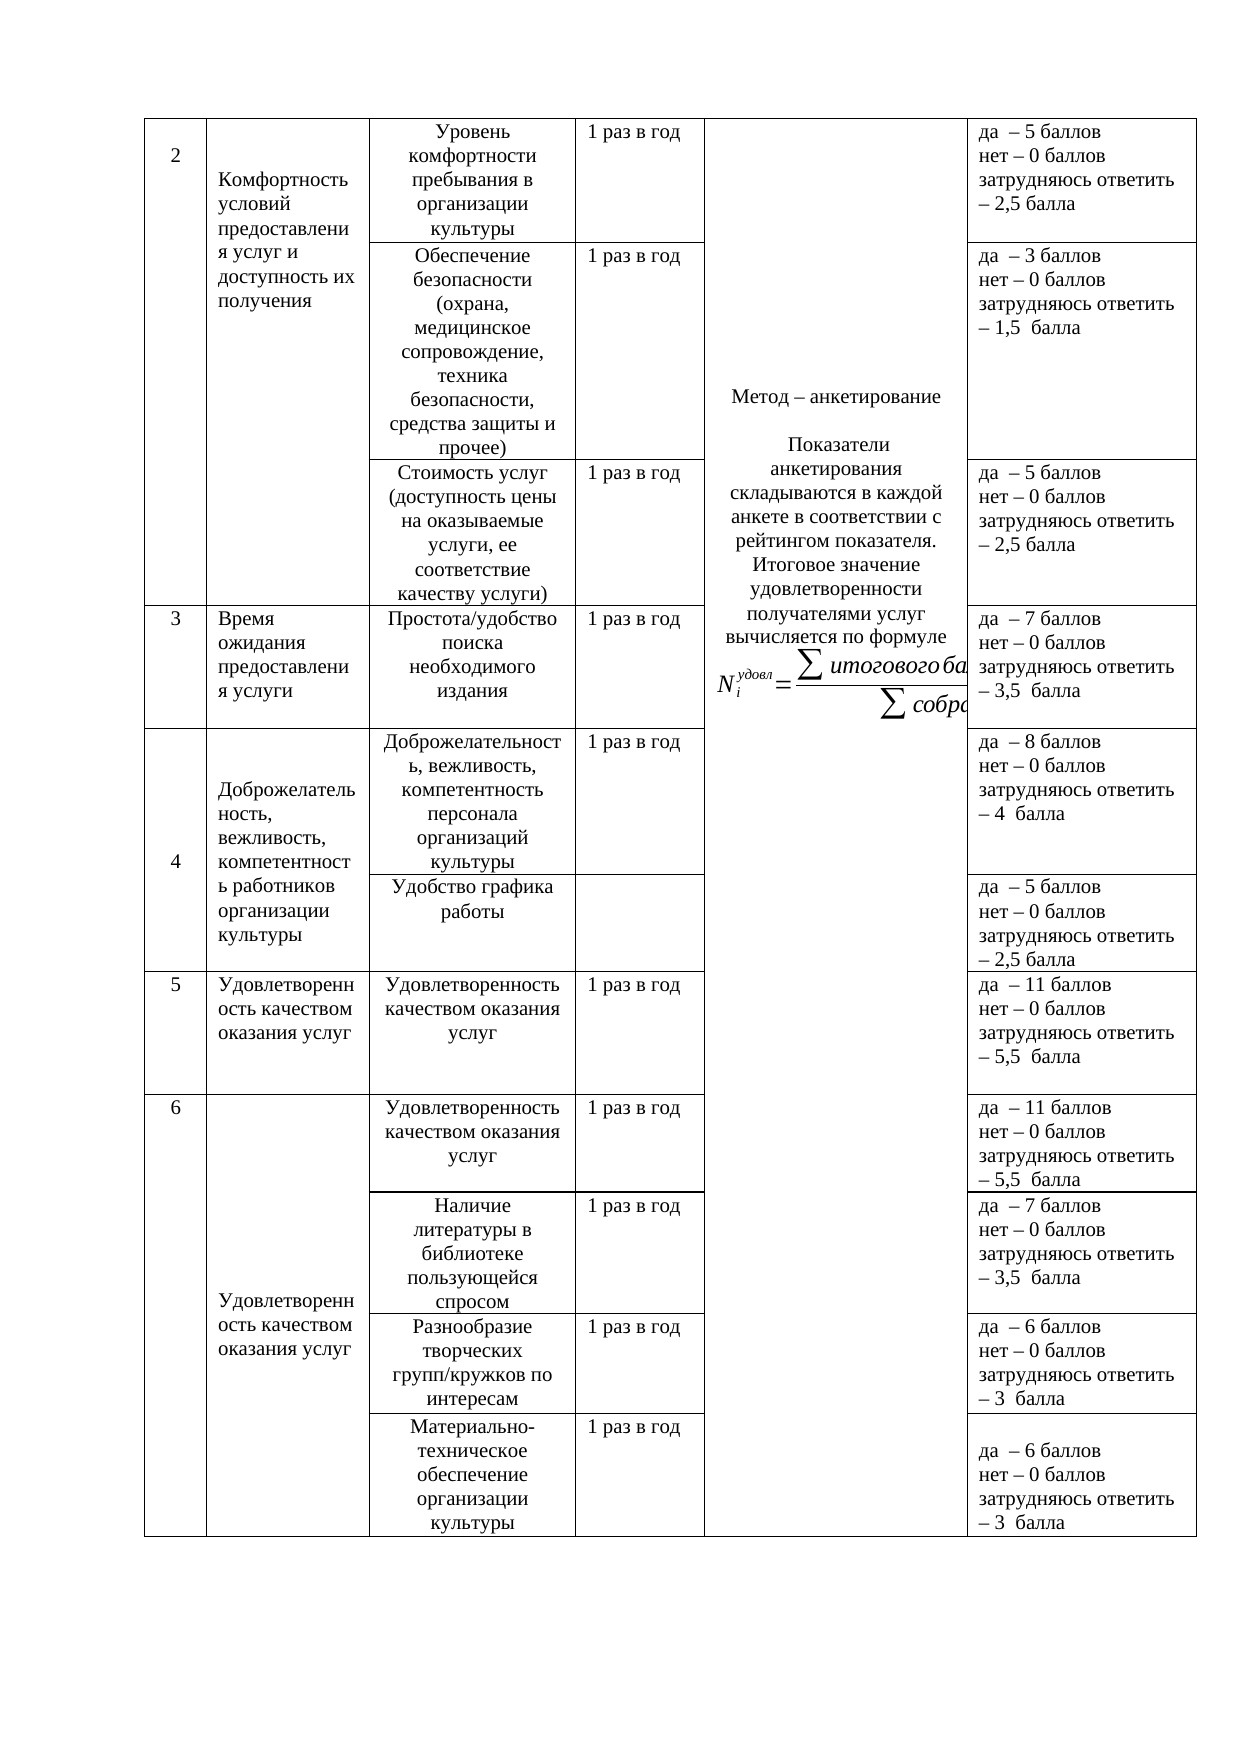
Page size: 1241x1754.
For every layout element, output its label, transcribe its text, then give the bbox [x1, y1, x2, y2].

table_cell 1 раз в год [576, 1095, 704, 1191]
table_cell Доброжелательность, вежливость, компетентность персонала организаций культуры [370, 729, 575, 873]
table_cell Удовлетворенность качеством оказания услуг [207, 972, 369, 1094]
table_cell Материально-техническое обеспечение организации культуры [370, 1414, 575, 1536]
table_cell 1 раз в год [576, 460, 704, 604]
table_cell Простота/удобство поиска необходимого издания [370, 606, 575, 728]
table_cell Доброжелательность, вежливость, компетентность работников организации культуры [207, 729, 369, 971]
table_cell Разнообразие творческих групп/кружков по интересам [370, 1314, 575, 1413]
table_cell 5 [145, 972, 206, 1094]
table_cell да – 8 баллов нет – 0 баллов затрудняюсь ответить – 4 балла [968, 729, 1196, 873]
table_cell Удовлетворенность качеством оказания услуг [370, 972, 575, 1094]
table_cell 4 [145, 729, 206, 971]
table_cell Время ожидания предоставления услуги [207, 606, 369, 728]
table_cell да – 5 баллов нет – 0 баллов затрудняюсь ответить – 2,5 балла [968, 460, 1196, 604]
table_cell 1 раз в год [576, 606, 704, 728]
table_cell да – 3 баллов нет – 0 баллов затрудняюсь ответить – 1,5 балла [968, 243, 1196, 459]
table_cell 1 раз в год [576, 119, 704, 242]
table_cell 1 раз в год [576, 1314, 704, 1413]
table_cell Комфортность условий предоставления услуг и доступность их получения [207, 119, 369, 604]
table_cell Удовлетворенность качеством оказания услуг [370, 1095, 575, 1191]
table_cell 1 раз в год [576, 729, 704, 873]
table_cell 6 [145, 1095, 206, 1536]
table_cell да – 7 баллов нет – 0 баллов затрудняюсь ответить – 3,5 балла [968, 1193, 1196, 1313]
table_cell да – 11 баллов нет – 0 баллов затрудняюсь ответить – 5,5 балла [968, 972, 1196, 1094]
table_cell да – 6 баллов нет – 0 баллов затрудняюсь ответить – 3 балла [968, 1414, 1196, 1536]
table_cell [576, 875, 704, 971]
table_cell 2 [145, 119, 206, 604]
table_cell Уровень комфортности пребывания в организации культуры [370, 119, 575, 242]
table_cell Удобство графика работы [370, 875, 575, 971]
table_cell 1 раз в год [576, 972, 704, 1094]
table_cell Наличие литературы в библиотеке пользующейся спросом [370, 1193, 575, 1313]
table_cell да – 5 баллов нет – 0 баллов затрудняюсь ответить – 2,5 балла [968, 875, 1196, 971]
table_cell 3 [145, 606, 206, 728]
table_cell 1 раз в год [576, 1414, 704, 1536]
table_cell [968, 119, 1196, 242]
table_cell да – 7 баллов нет – 0 баллов затрудняюсь ответить – 3,5 балла [968, 606, 1196, 728]
table_cell Стоимость услуг (доступность цены на оказываемые услуги, ее соответствие качеству услуги) [370, 460, 575, 604]
table_cell да – 11 баллов нет – 0 баллов затрудняюсь ответить – 5,5 балла [968, 1095, 1196, 1191]
table_cell да – 6 баллов нет – 0 баллов затрудняюсь ответить – 3 балла [968, 1314, 1196, 1413]
table_cell Удовлетворенность качеством оказания услуг [207, 1095, 369, 1536]
table_cell 1 раз в год [576, 1193, 704, 1313]
table_cell Обеспечение безопасности (охрана, медицинское сопровождение, техника безопасности, средства защиты и прочее) [370, 243, 575, 459]
table_cell 1 раз в год [576, 243, 704, 459]
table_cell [705, 119, 967, 1536]
